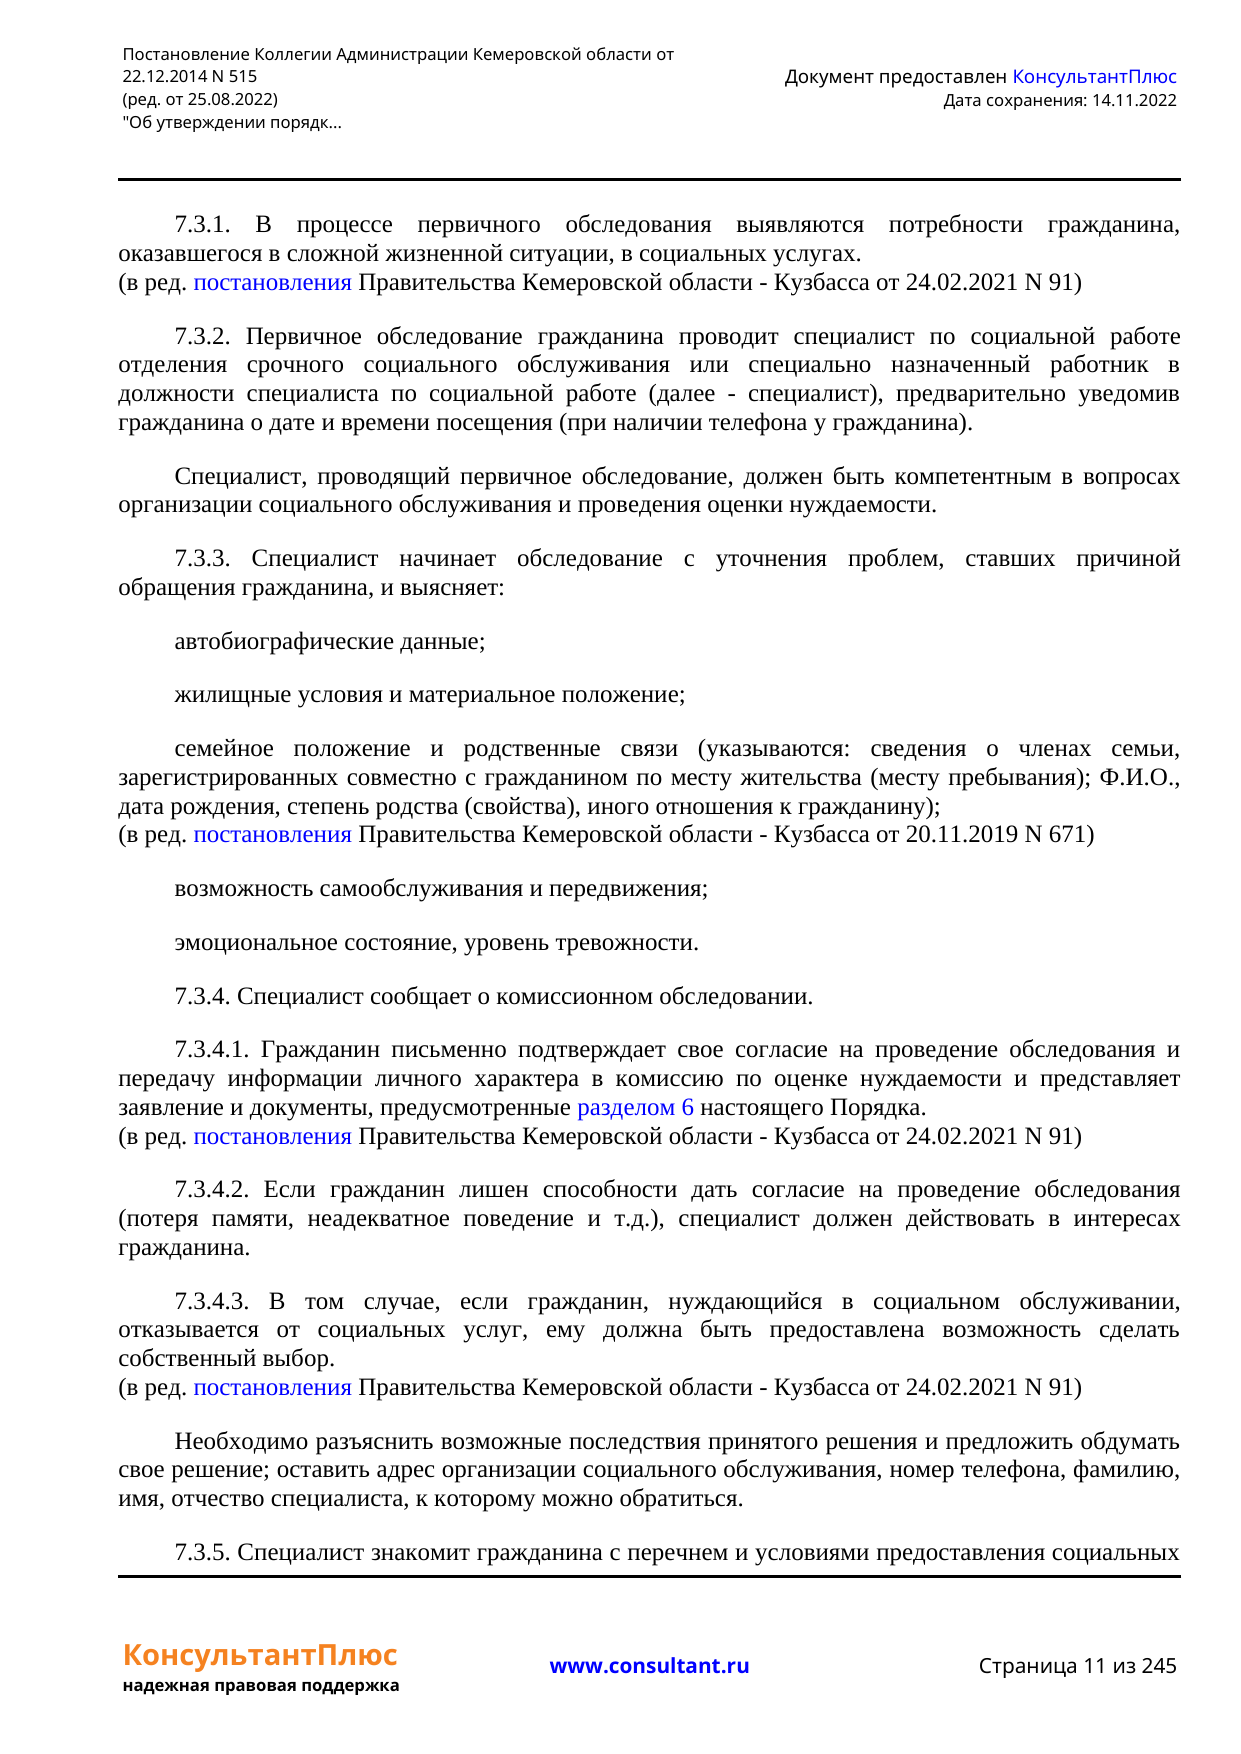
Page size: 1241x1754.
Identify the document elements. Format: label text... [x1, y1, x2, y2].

text (в ред. постановления Правительства Кемеровской области - Кузбасса от 24.02.2021 N 91) [118, 267, 1181, 296]
text автобиографические данные; [118, 626, 1181, 654]
text 7.3.4.3. В том случае, если гражданин, нуждающийся в социальном обслуживании, отказывается от социальных услуг, ему должна быть предоставлена возможность сделать собственный выбор. [118, 1286, 1181, 1372]
text эмоциональное состояние, уровень тревожности. [118, 927, 1181, 956]
text 7.3.1. В процессе первичного обследования выявляются потребности гражданина, оказавшегося в сложной жизненной ситуации, в социальных услугах. [118, 209, 1181, 267]
text (в ред. постановления Правительства Кемеровской области - Кузбасса от 20.11.2019 N 671) [118, 819, 1181, 848]
text возможность самообслуживания и передвижения; [118, 873, 1181, 902]
text (в ред. постановления Правительства Кемеровской области - Кузбасса от 24.02.2021 N 91) [118, 1121, 1181, 1149]
text Необходимо разъяснить возможные последствия принятого решения и предложить обдумать свое решение; оставить адрес организации социального обслуживания, номер телефона, фамилию, имя, отчество специалиста, к которому можно обратиться. [118, 1426, 1181, 1512]
text 7.3.2. Первичное обследование гражданина проводит специалист по социальной работе отделения срочного социального обслуживания или специально назначенный работник в должности специалиста по социальной работе (далее - специалист), предварительно уведомив гражданина о дате и времени посещения (при наличии телефона у гражданина). [118, 321, 1181, 436]
text 7.3.4.1. Гражданин письменно подтверждает свое согласие на проведение обследования и передачу информации личного характера в комиссию по оценке нуждаемости и представляет заявление и документы, предусмотренные разделом 6 настоящего Порядка. [118, 1034, 1181, 1121]
text 7.3.4. Специалист сообщает о комиссионном обследовании. [118, 981, 1181, 1009]
text (в ред. постановления Правительства Кемеровской области - Кузбасса от 24.02.2021 N 91) [118, 1372, 1181, 1401]
text 7.3.4.2. Если гражданин лишен способности дать согласие на проведение обследования (потеря памяти, неадекватное поведение и т.д.), специалист должен действовать в интересах гражданина. [118, 1174, 1181, 1261]
text жилищные условия и материальное положение; [118, 679, 1181, 708]
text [118, 1537, 1181, 1566]
text Специалист, проводящий первичное обследование, должен быть компетентным в вопросах организации социального обслуживания и проведения оценки нуждаемости. [118, 461, 1181, 518]
text семейное положение и родственные связи (указываются: сведения о членах семьи, зарегистрированных совместно с гражданином по месту жительства (месту пребывания); Ф.И.О., дата рождения, степень родства (свойства), иного отношения к гражданину); [118, 733, 1181, 819]
text 7.3.3. Специалист начинает обследование с уточнения проблем, ставших причиной обращения гражданина, и выясняет: [118, 543, 1181, 601]
